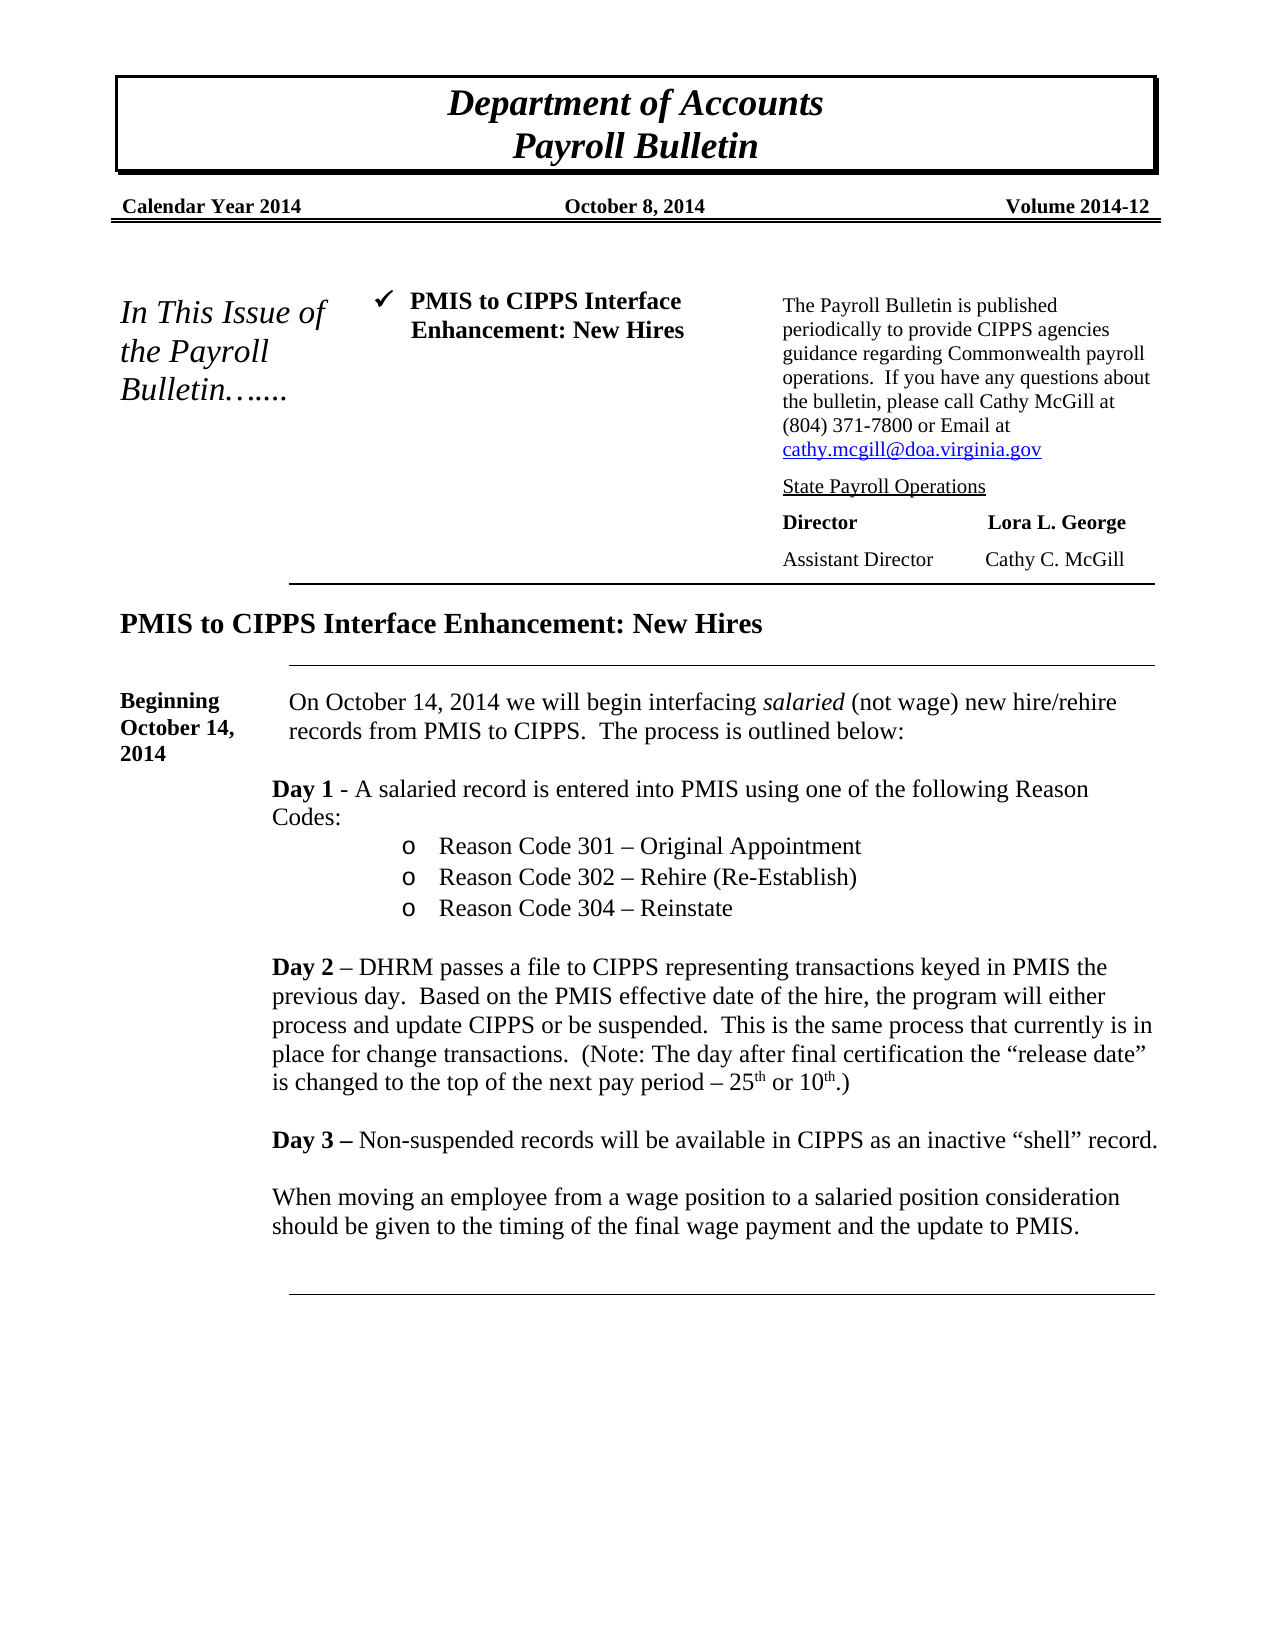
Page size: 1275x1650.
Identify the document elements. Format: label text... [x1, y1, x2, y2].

table_header Volume 2014-12 [810, 194, 1161, 218]
table_header Calendar Year 2014 [111, 194, 459, 218]
subtitle PMIS to CIPPS Interface Enhancement: New Hires [120, 606, 1155, 640]
table_header In This Issue of the Payroll Bulletin….... [109, 280, 342, 571]
text Payroll Bulletin [118, 118, 1153, 169]
table_header Beginning October 14, 2014 [109, 688, 261, 1269]
table_header October 8, 2014 [459, 194, 810, 218]
table_header The Payroll Bulletin is published periodically to provide CIPPS agencies guidance regarding Commonwealth payroll operations. If you have any questions about the bulletin, please call Cathy McGill at (804) 371-7800 or Email at cathy.mcgill@doa.virginia.gov State Payroll Operations Director Lora L. George Assistant Director Cathy C. McGill [771, 280, 1166, 571]
table_header On October 14, 2014 we will begin interfacing salaried (not wage) new hire/rehire records from PMIS to CIPPS. The process is outlined below: Day 1 - A salaried record is entered into PMIS using one of the following Reason Codes: Reason Code 301 – Original Appointment Reason Code 302 – Rehire (Re-Establish) Reason Code 304 – Reinstate Day 2 – DHRM passes a file to CIPPS representing transactions keyed in PMIS the previous day. Based on the PMIS effective date of the hire, the program will either process and update CIPPS or be suspended. This is the same process that currently is in place for change transactions. (Note: The day after final certification the “release date” is changed to the top of the next pay period – 25th or 10th.) Day 3 – Non-suspended records will be available in CIPPS as an inactive “shell” record. When moving an employee from a wage position to a salaried position consideration should be given to the timing of the final wage payment and the update to PMIS. [261, 688, 1170, 1269]
text Department of Accounts [118, 78, 1153, 118]
table_header PMIS to CIPPS Interface Enhancement: New Hires [343, 280, 771, 571]
